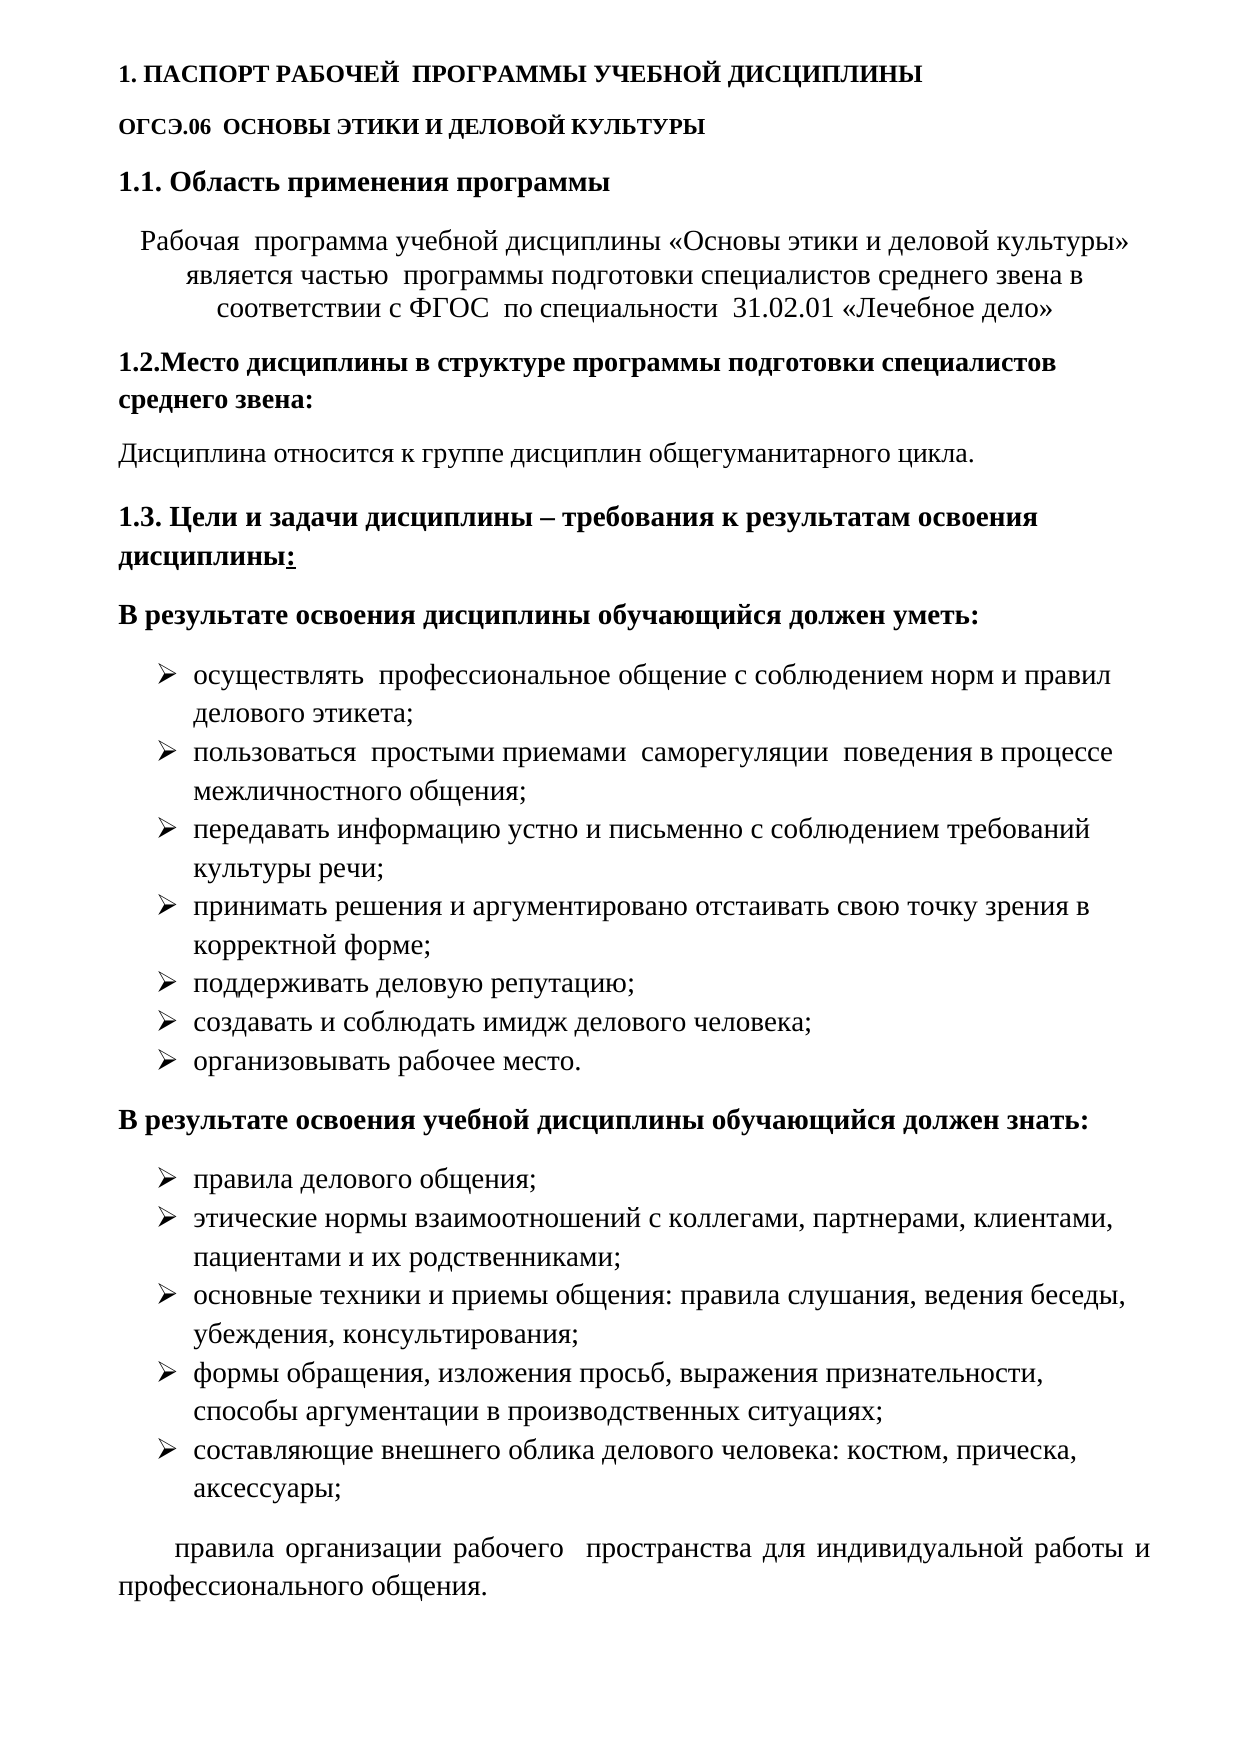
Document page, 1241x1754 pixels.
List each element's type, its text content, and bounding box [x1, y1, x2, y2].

text В результате освоения учебной дисциплины обучающийся должен знать: [118, 1102, 1152, 1136]
text Дисциплина относится к группе дисциплин общегуманитарного цикла. [118, 440, 1152, 468]
list принимать решения и аргументировано отстаивать свою точку зрения в корректной форме; [156, 888, 1152, 961]
text 1. паспорт рабочей ПРОГРАММЫ УЧЕБНОЙ ДИСЦИПЛИНЫ [118, 59, 1152, 88]
list формы обращения, изложения просьб, выражения признательности, способы аргументации в производственных ситуациях; [156, 1355, 1152, 1427]
text 1.2.Место дисциплины в структуре программы подготовки специалистов среднего звена: [118, 345, 1152, 414]
text 1.3. Цели и задачи дисциплины – требования к результатам освоения дисциплины: [118, 499, 1152, 572]
text Рабочая программа учебной дисциплины «Основы этики и деловой культуры» является частью программы подготовки специалистов среднего звена в соответствии с ФГОС по специальности 31.02.01 «Лечебное дело» [118, 223, 1152, 324]
list осуществлять профессиональное общение с соблюдением норм и правил делового этикета; [156, 657, 1152, 729]
list этические нормы взаимоотношений с коллегами, партнерами, клиентами, пациентами и их родственниками; [156, 1200, 1152, 1272]
list основные техники и приемы общения: правила слушания, ведения беседы, убеждения, консультирования; [156, 1277, 1152, 1350]
text В результате освоения дисциплины обучающийся должен уметь: [118, 597, 1152, 631]
text огсэ.06 ОСНОВЫ этики и ДЕЛОВОЙ КУЛЬТУРЫ [118, 113, 1152, 139]
list передавать информацию устно и письменно с соблюдением требований культуры речи; [156, 811, 1152, 883]
text правила организации рабочего пространства для индивидуальной работы и профессионального общения. [118, 1530, 1152, 1602]
list правила делового общения; [156, 1162, 1152, 1195]
list организовывать рабочее место. [156, 1043, 1152, 1076]
list пользоваться простыми приемами саморегуляции поведения в процессе межличностного общения; [156, 734, 1152, 806]
text 1.1. Область применения программы [118, 164, 1152, 197]
list создавать и соблюдать имидж делового человека; [156, 1004, 1152, 1038]
list составляющие внешнего облика делового человека: костюм, прическа, аксессуары; [156, 1432, 1152, 1504]
list поддерживать деловую репутацию; [156, 966, 1152, 999]
